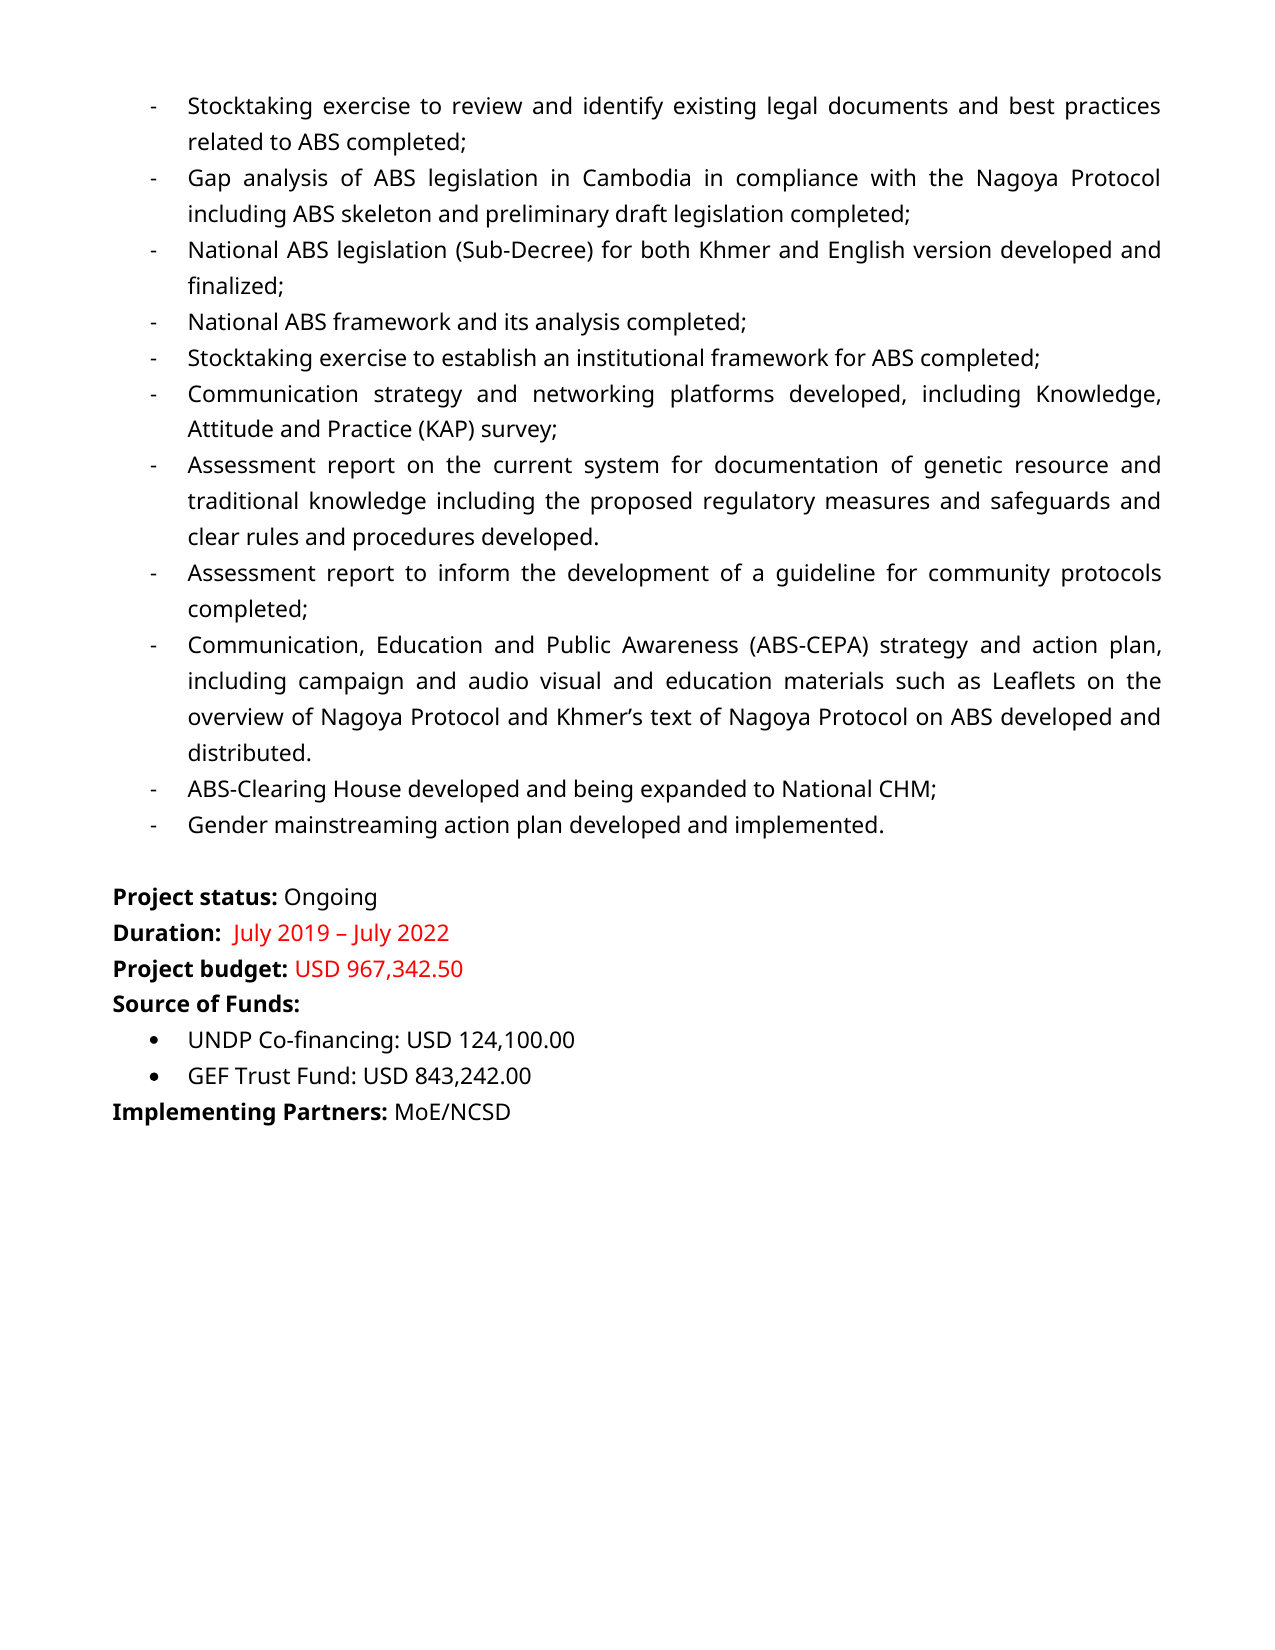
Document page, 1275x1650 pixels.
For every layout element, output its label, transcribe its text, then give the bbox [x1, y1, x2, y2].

text Duration: July 2019 – July 2022 [112, 917, 1103, 948]
text Project budget: USD 967,342.50 [112, 952, 1103, 984]
list Gap analysis of ABS legislation in Cambodia in compliance with the Nagoya Protocol including ABS skeleton and preliminary draft legislation completed; [150, 162, 1162, 229]
list National ABS framework and its analysis completed; [150, 306, 1162, 337]
list Stocktaking exercise to review and identify existing legal documents and best practices related to ABS completed; [150, 90, 1162, 157]
list Stocktaking exercise to establish an institutional framework for ABS completed; [150, 342, 1162, 373]
list National ABS legislation (Sub-Decree) for both Khmer and English version developed and finalized; [150, 234, 1162, 301]
text Project status: Ongoing [112, 881, 1103, 912]
list UNDP Co-financing: USD 124,100.00 [150, 1024, 1103, 1056]
list Communication, Education and Public Awareness (ABS-CEPA) strategy and action plan, including campaign and audio visual and education materials such as Leaflets on the overview of Nagoya Protocol and Khmer’s text of Nagoya Protocol on ABS developed and distributed. [150, 629, 1162, 768]
list Communication​​ strategy and networking platforms developed, including Knowledge, Attitude and Practice (KAP) survey; [150, 377, 1162, 445]
list Gender mainstreaming action plan developed and implemented. [150, 809, 1162, 840]
text Source of Funds: [112, 988, 1103, 1020]
list Assessment report on the current system for documentation of genetic resource and traditional knowledge including the proposed regulatory measures and safeguards and clear rules and procedures developed. [150, 449, 1162, 552]
text Implementing Partners: MoE/NCSD [112, 1096, 1162, 1127]
list ABS-Clearing House developed and being expanded to National CHM; [150, 773, 1162, 804]
list GEF Trust Fund: USD 843,242.00 [150, 1060, 1103, 1092]
list Assessment report to inform the development of a guideline for community protocols completed; [150, 557, 1162, 624]
